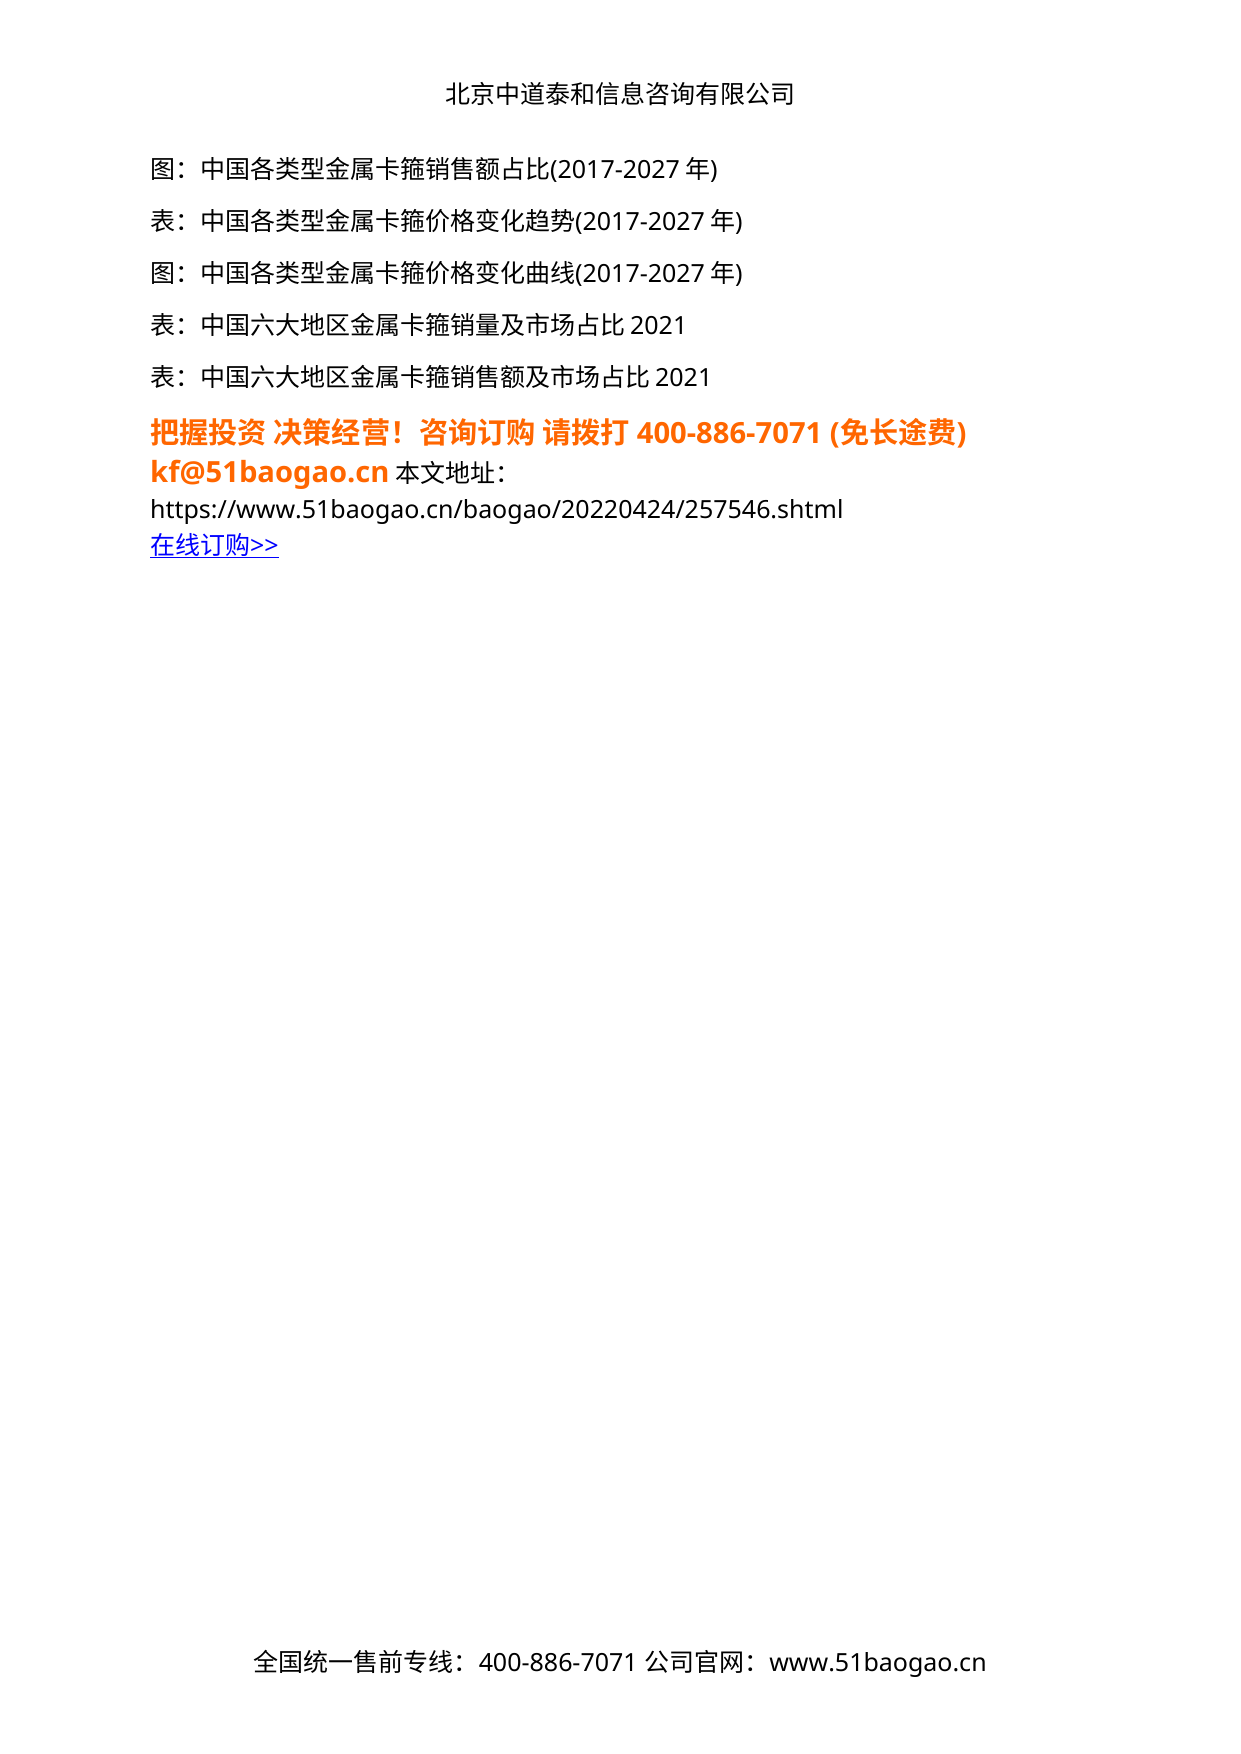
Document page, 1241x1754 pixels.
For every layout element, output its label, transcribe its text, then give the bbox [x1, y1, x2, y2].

text 表：中国六大地区金属卡箍销售额及市场占比2021 [150, 357, 1090, 394]
text 把握投资 决策经营！咨询订购 请拨打 400-886-7071 (免长途费) kf@51baogao.cn本文地址：https://www.51baogao.cn/baogao/20220424/257546.shtml [150, 409, 1090, 526]
text 在线订购>> [150, 526, 1090, 562]
text 表：中国六大地区金属卡箍销量及市场占比2021 [150, 306, 1090, 342]
text 图：中国各类型金属卡箍销售额占比(2017-2027年) [150, 150, 1090, 186]
text 图：中国各类型金属卡箍价格变化曲线(2017-2027年) [150, 254, 1090, 290]
text 表：中国各类型金属卡箍价格变化趋势(2017-2027年) [150, 202, 1090, 238]
